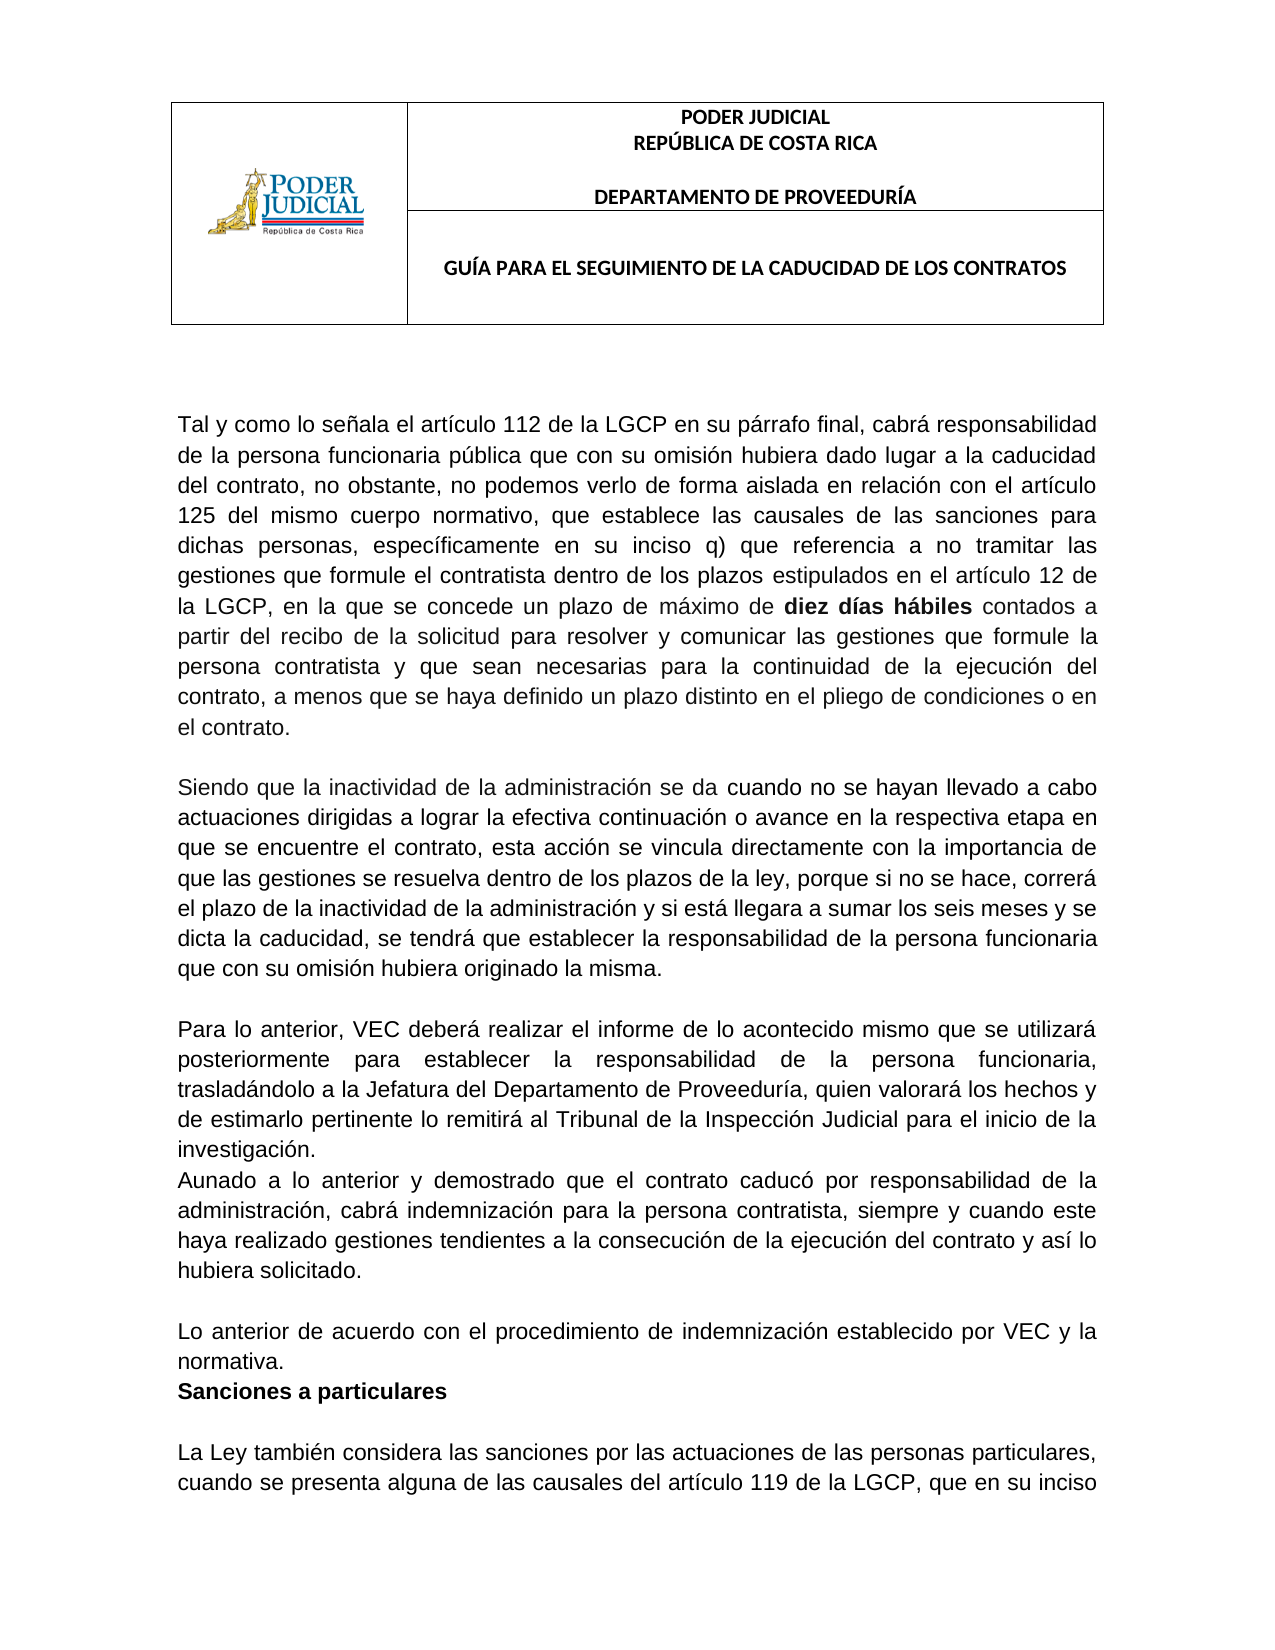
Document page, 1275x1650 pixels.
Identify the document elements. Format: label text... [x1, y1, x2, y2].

text Tal y como lo señala el artículo 112 de la LGCP en su párrafo final, cabrá responsabilidad de la persona funcionaria pública que con su omisión hubiera dado lugar a la caducidad del contrato, no obstante, no podemos verlo de forma aislada en relación con el artículo 125 del mismo cuerpo normativo, que establece las causales de las sanciones para dichas personas, específicamente en su inciso q) que referencia a no tramitar las gestiones que formule el contratista dentro de los plazos estipulados en el artículo 12 de la LGCP, en la que se concede un plazo de máximo de diez días hábiles contados a partir del recibo de la solicitud para resolver y comunicar las gestiones que formule la persona contratista y que sean necesarias para la continuidad de la ejecución del contrato, a menos que se haya definido un plazo distinto en el pliego de condiciones o en el contrato. [177, 411, 1098, 740]
text Siendo que la inactividad de la administración se da cuando no se hayan llevado a cabo actuaciones dirigidas a lograr la efectiva continuación o avance en la respectiva etapa en que se encuentre el contrato, esta acción se vincula directamente con la importancia de que las gestiones se resuelva dentro de los plazos de la ley, porque si no se hace, correrá el plazo de la inactividad de la administración y si está llegara a sumar los seis meses y se dicta la caducidad, se tendrá que establecer la responsabilidad de la persona funcionaria que con su omisión hubiera originado la misma. [177, 774, 1098, 981]
text Para lo anterior, VEC deberá realizar el informe de lo acontecido mismo que se utilizará posteriormente para establecer la responsabilidad de la persona funcionaria, trasladándolo a la Jefatura del Departamento de Proveeduría, quien valorará los hechos y de estimarlo pertinente lo remitirá al Tribunal de la Inspección Judicial para el inicio de la investigación. [177, 1016, 1098, 1163]
text Sanciones a particulares [177, 1378, 1098, 1404]
text Aunado a lo anterior y demostrado que el contrato caducó por responsabilidad de la administración, cabrá indemnización para la persona contratista, siempre y cuando este haya realizado gestiones tendientes a la consecución de la ejecución del contrato y así lo hubiera solicitado. [177, 1167, 1098, 1283]
picture [203, 156, 376, 244]
text Lo anterior de acuerdo con el procedimiento de indemnización establecido por VEC y la normativa. [177, 1318, 1098, 1374]
